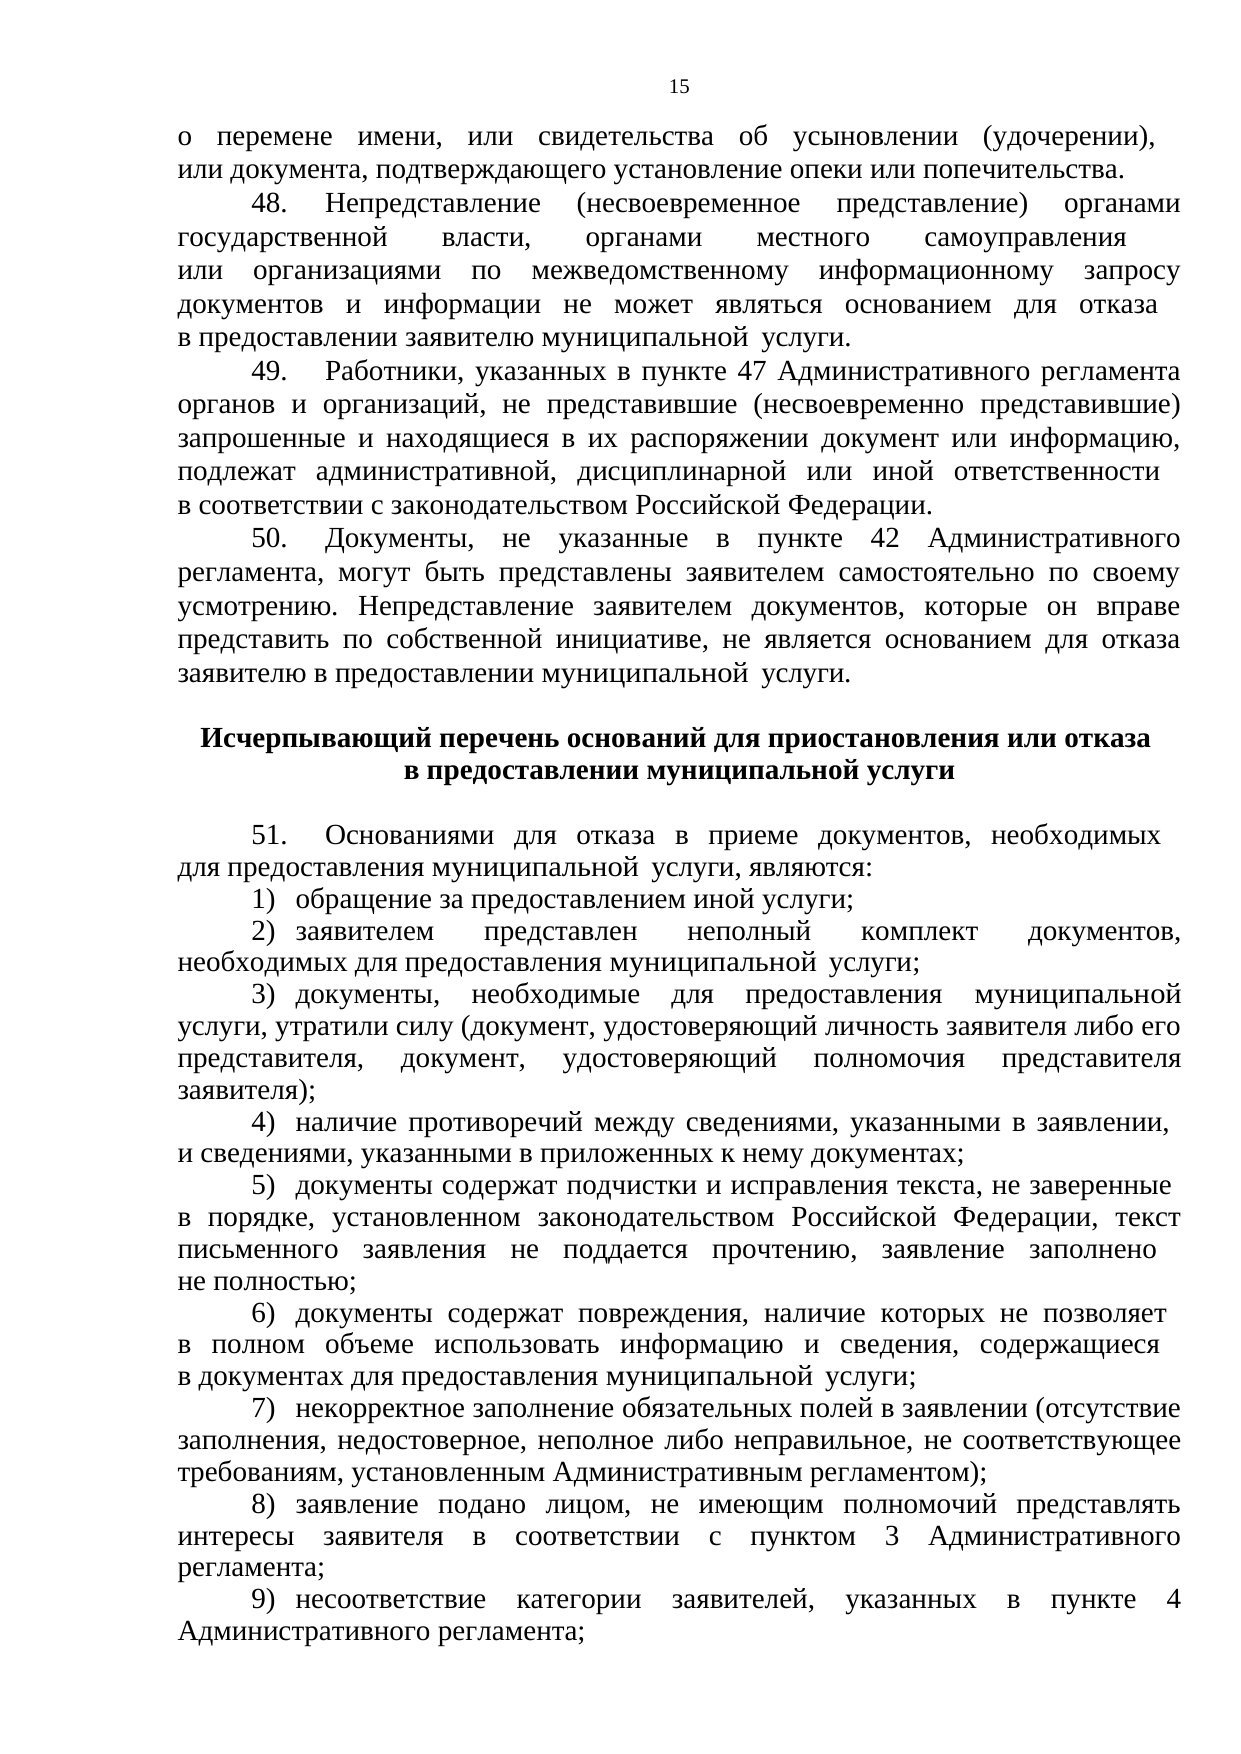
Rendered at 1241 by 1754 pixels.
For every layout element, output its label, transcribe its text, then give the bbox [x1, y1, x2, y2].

text Исчерпывающий перечень оснований для приостановления или отказа в предоставлении муниципальной услуги [177, 722, 1182, 786]
list несоответствие категории заявителей, указанных в пункте 4 Административного регламента; [177, 1583, 1182, 1647]
list некорректное заполнение обязательных полей в заявлении (отсутствие заполнения, недостоверное, неполное либо неправильное, не соответствующее требованиям, установленным Административным регламентом); [177, 1392, 1182, 1488]
list заявителем представлен неполный комплект документов, необходимых для предоставления муниципальной услуги; [177, 914, 1182, 978]
list обращение за предоставлением иной услуги; [177, 883, 1182, 914]
list Непредставление (несвоевременное представление) органами государственной власти, органами местного самоуправления или организациями по межведомственному информационному запросу документов и информации не может являться основанием для отказа в предоставлении заявителю муниципальной услуги. [177, 185, 1181, 353]
list Основаниями для отказа в приеме документов, необходимых для предоставления муниципальной услуги, являются: [177, 819, 1182, 883]
list Документы, не указанные в пункте 42 Административного регламента, могут быть представлены заявителем самостоятельно по своему усмотрению. Непредставление заявителем документов, которые он вправе представить по собственной инициативе, не является основанием для отказа заявителю в предоставлении муниципальной услуги. [177, 521, 1181, 688]
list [177, 118, 1181, 185]
list документы содержат подчистки и исправления текста, не заверенные в порядке, установленном законодательством Российской Федерации, текст письменного заявления не поддается прочтению, заявление заполнено не полностью; [177, 1169, 1182, 1297]
list заявление подано лицом, не имеющим полномочий представлять интересы заявителя в соответствии с пунктом 3 Административного регламента; [177, 1488, 1182, 1583]
list документы, необходимые для предоставления муниципальной услуги, утратили силу (документ, удостоверяющий личность заявителя либо его представителя, документ, удостоверяющий полномочия представителя заявителя); [177, 978, 1182, 1106]
list наличие противоречий между сведениями, указанными в заявлении, и сведениями, указанными в приложенных к нему документах; [177, 1106, 1182, 1169]
list документы содержат повреждения, наличие которых не позволяет в полном объеме использовать информацию и сведения, содержащиеся в документах для предоставления муниципальной услуги; [177, 1297, 1182, 1392]
list Работники, указанных в пункте 47 Административного регламента органов и организаций, не представившие (несвоевременно представившие) запрошенные и находящиеся в их распоряжении документ или информацию, подлежат административной, дисциплинарной или иной ответственности в соответствии с законодательством Российской Федерации. [177, 353, 1181, 521]
